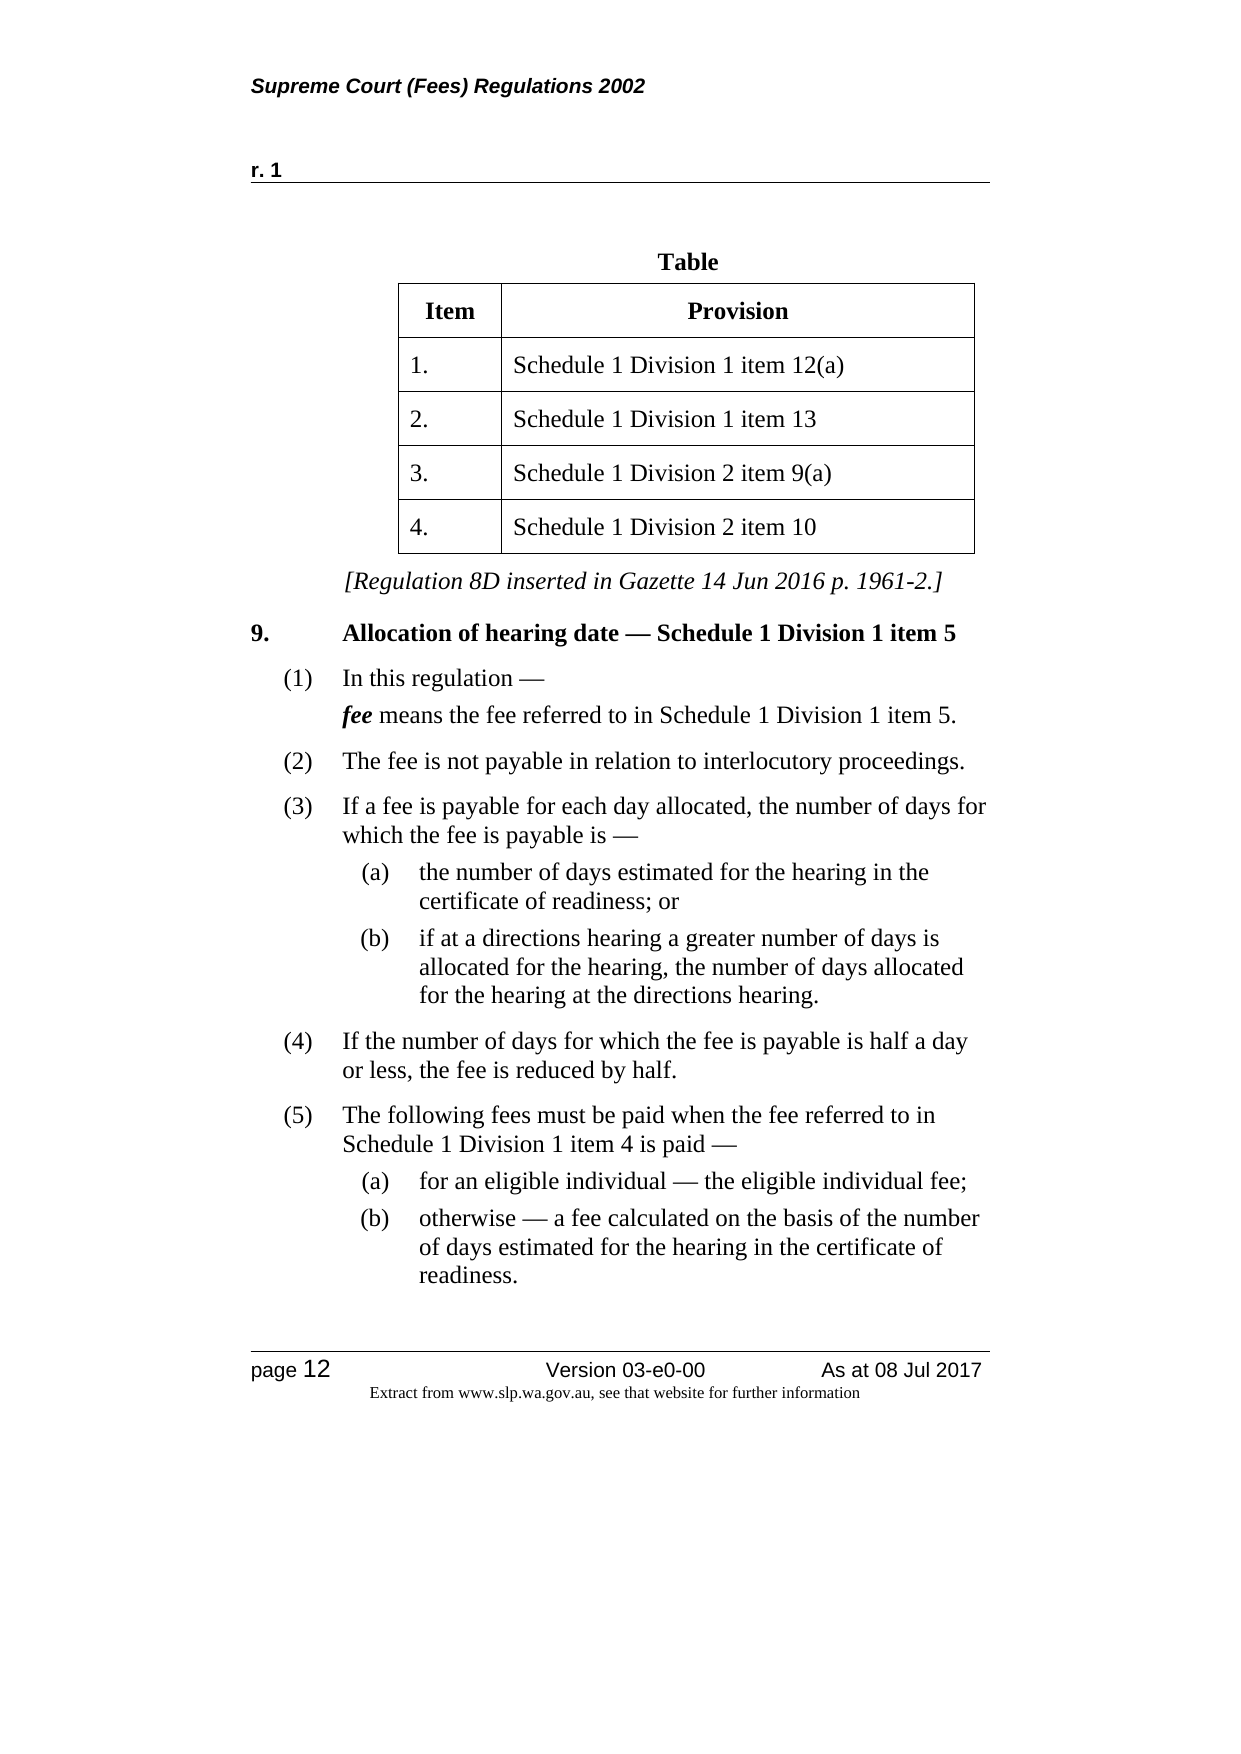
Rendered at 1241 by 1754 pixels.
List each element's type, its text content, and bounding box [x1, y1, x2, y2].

table_cell Schedule 1 Division 2 item 9(a) [502, 446, 974, 499]
table_cell Schedule 1 Division 2 item 10 [502, 500, 974, 553]
text (b) otherwise — a fee calculated on the basis of the number of days estimated for the hearing in the certificate of readiness. [251, 1203, 990, 1289]
text (a) for an eligible individual — the eligible individual fee; [251, 1166, 990, 1195]
table_cell 2. [399, 392, 501, 445]
table_header Provision [502, 284, 974, 337]
table_cell 3. [399, 446, 501, 499]
table_header Item [399, 284, 501, 337]
subtitle 9. Allocation of hearing date — Schedule 1 Division 1 item 5 [251, 618, 990, 647]
text (5) The following fees must be paid when the fee referred to in Schedule 1 Division 1 item 4 is paid — [251, 1100, 990, 1158]
text (a) the number of days estimated for the hearing in the certificate of readiness; or [251, 857, 990, 915]
text [Regulation 8D inserted in Gazette 14 Jun 2016 p. 1961-2.] [251, 566, 990, 595]
subtitle Table [401, 247, 975, 276]
table_cell 4. [399, 500, 501, 553]
table_cell 1. [399, 338, 501, 391]
text (4) If the number of days for which the fee is payable is half a day or less, the fee is reduced by half. [251, 1026, 990, 1083]
text (b) if at a directions hearing a greater number of days is allocated for the hearing, the number of days allocated for the hearing at the directions hearing. [251, 923, 990, 1009]
text (1) In this regulation — [251, 663, 990, 692]
text (2) The fee is not payable in relation to interlocutory proceedings. [251, 746, 990, 775]
text (3) If a fee is payable for each day allocated, the number of days for which the fee is payable is — [251, 791, 990, 849]
table_cell Schedule 1 Division 1 item 12(a) [502, 338, 974, 391]
table_cell Schedule 1 Division 1 item 13 [502, 392, 974, 445]
text fee means the fee referred to in Schedule 1 Division 1 item 5. [251, 701, 990, 729]
